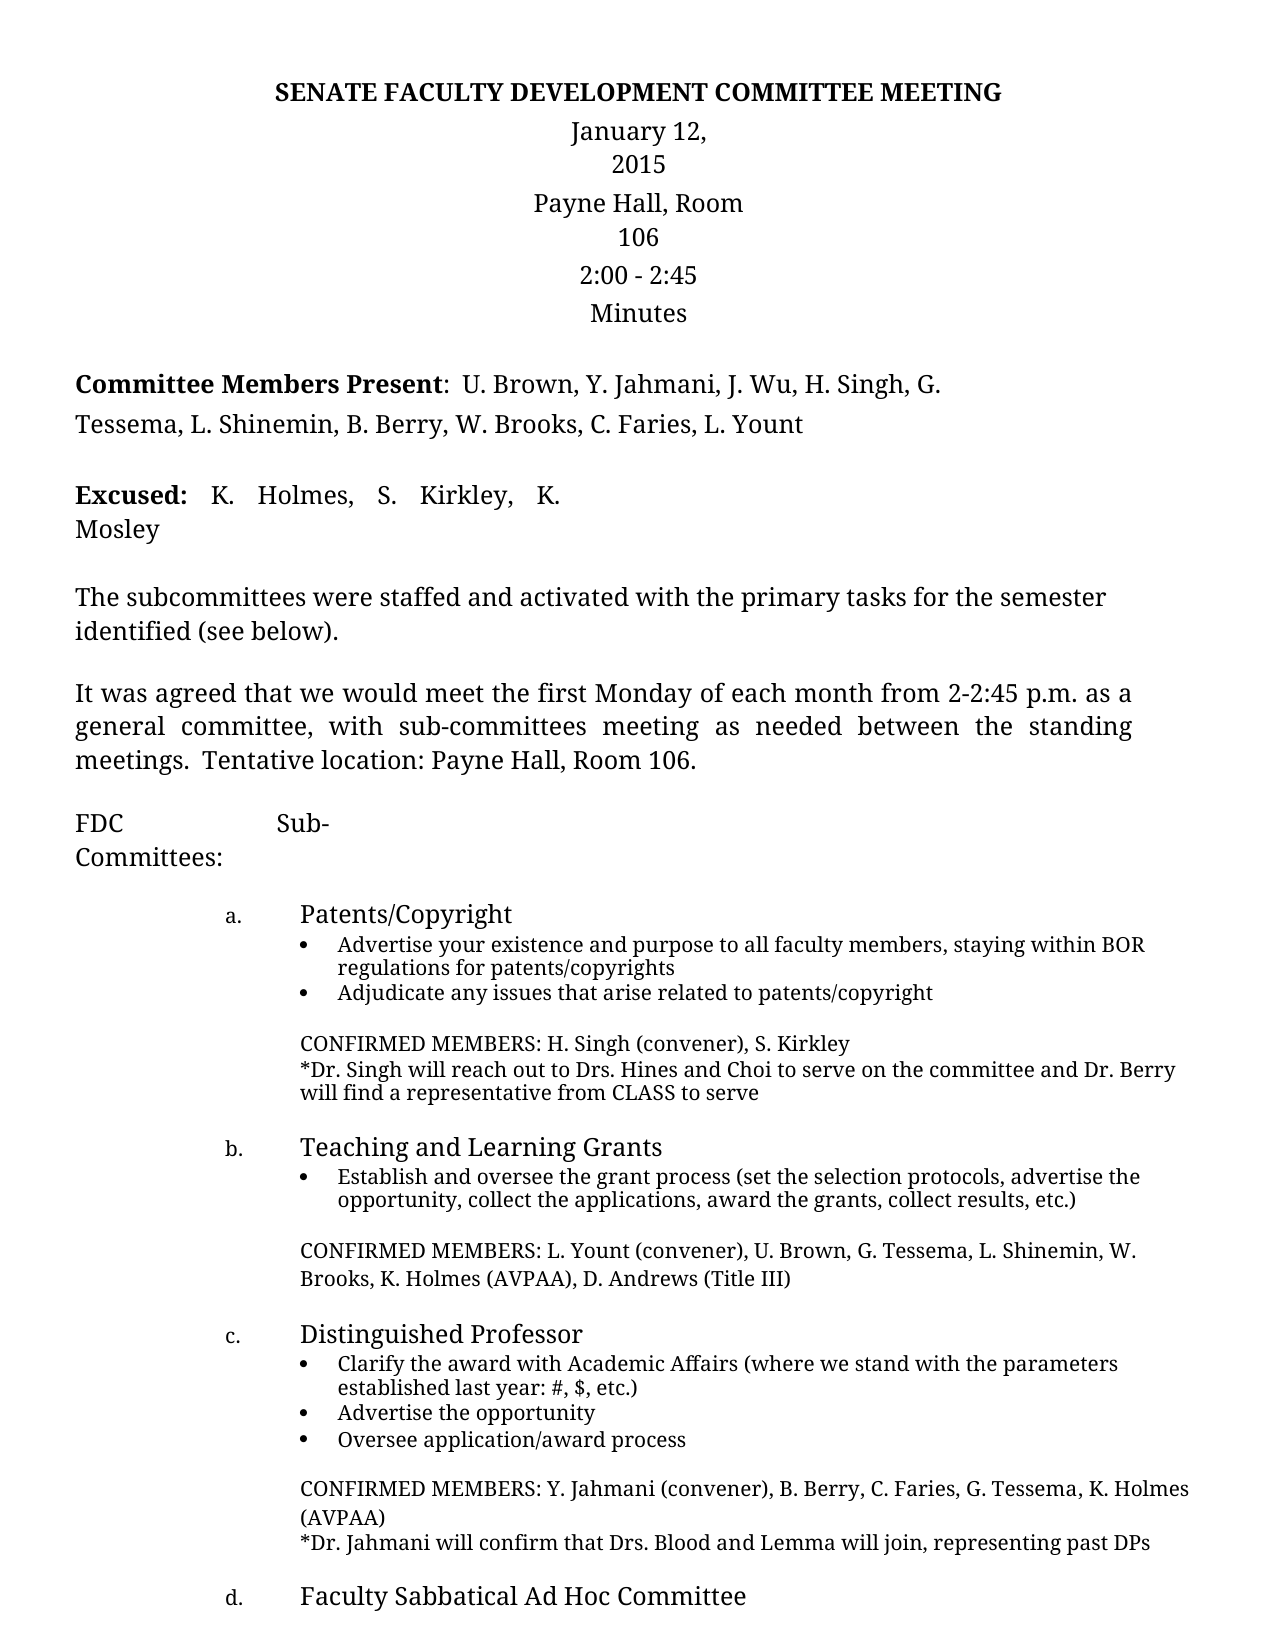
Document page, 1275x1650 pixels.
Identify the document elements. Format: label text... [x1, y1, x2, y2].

text  Advertise the opportunity [300, 1400, 1212, 1425]
text It was agreed that we would meet the first Monday of each month from 2-2:45 p.m. as a general committee, with sub-committees meeting as needed between the standing meetings. Tentative location: Payne Hall, Room 106. [75, 676, 1132, 777]
text b. Teaching and Learning Grants [225, 1129, 1212, 1163]
text d. Faculty Sabbatical Ad Hoc Committee [225, 1579, 1212, 1613]
text CONFIRMED MEMBERS: Y. Jahmani (convener), B. Berry, C. Faries, G. Tessema, K. Holmes [300, 1474, 1212, 1503]
text CONFIRMED MEMBERS: L. Yount (convener), U. Brown, G. Tessema, L. Shinemin, W. Brooks, K. Holmes (AVPAA), D. Andrews (Title III) [300, 1236, 1189, 1293]
text Payne Hall, Room 106 [511, 185, 766, 253]
text Excused: K. Holmes, S. Kirkley, K. Mosley [75, 478, 560, 546]
text a. Patents/Copyright [225, 897, 1212, 931]
text  Advertise your existence and purpose to all faculty members, staying within BOR regulations for patents/copyrights [300, 933, 1193, 981]
text The subcommittees were staffed and activated with the primary tasks for the semester identified (see below). [75, 579, 1190, 647]
text Minutes [588, 296, 689, 330]
text  Establish and oversee the grant process (set the selection protocols, advertise the opportunity, collect the applications, award the grants, collect results, etc.) [300, 1165, 1205, 1213]
text  Clarify the award with Academic Affairs (where we stand with the parameters established last year: #, $, etc.) [300, 1353, 1199, 1400]
text *Dr. Jahmani will confirm that Drs. Blood and Lemma will join, representing past DPs [300, 1531, 1212, 1555]
text SENATE FACULTY DEVELOPMENT COMMITTEE MEETING [245, 75, 1032, 109]
text *Dr. Singh will reach out to Drs. Hines and Choi to serve on the committee and Dr. Berry will find a representative from CLASS to serve [300, 1058, 1200, 1105]
text January 12, 2015 [540, 113, 737, 181]
text  Oversee application/award process [300, 1425, 1212, 1451]
text  Adjudicate any issues that arise related to patents/copyright [300, 981, 1212, 1006]
text Committee Members Present: U. Brown, Y. Jahmani, J. Wu, H. Singh, G. Tessema, L. Shinemin, B. Berry, W. Brooks, C. Faries, L. Yount [75, 367, 1052, 440]
text (AVPAA) [300, 1503, 1212, 1531]
text 2:00 - 2:45 [572, 258, 705, 292]
text FDC Sub-Committees: [75, 805, 329, 873]
text CONFIRMED MEMBERS: H. Singh (convener), S. Kirkley [300, 1029, 1212, 1058]
text c. Distinguished Professor [225, 1317, 1212, 1351]
